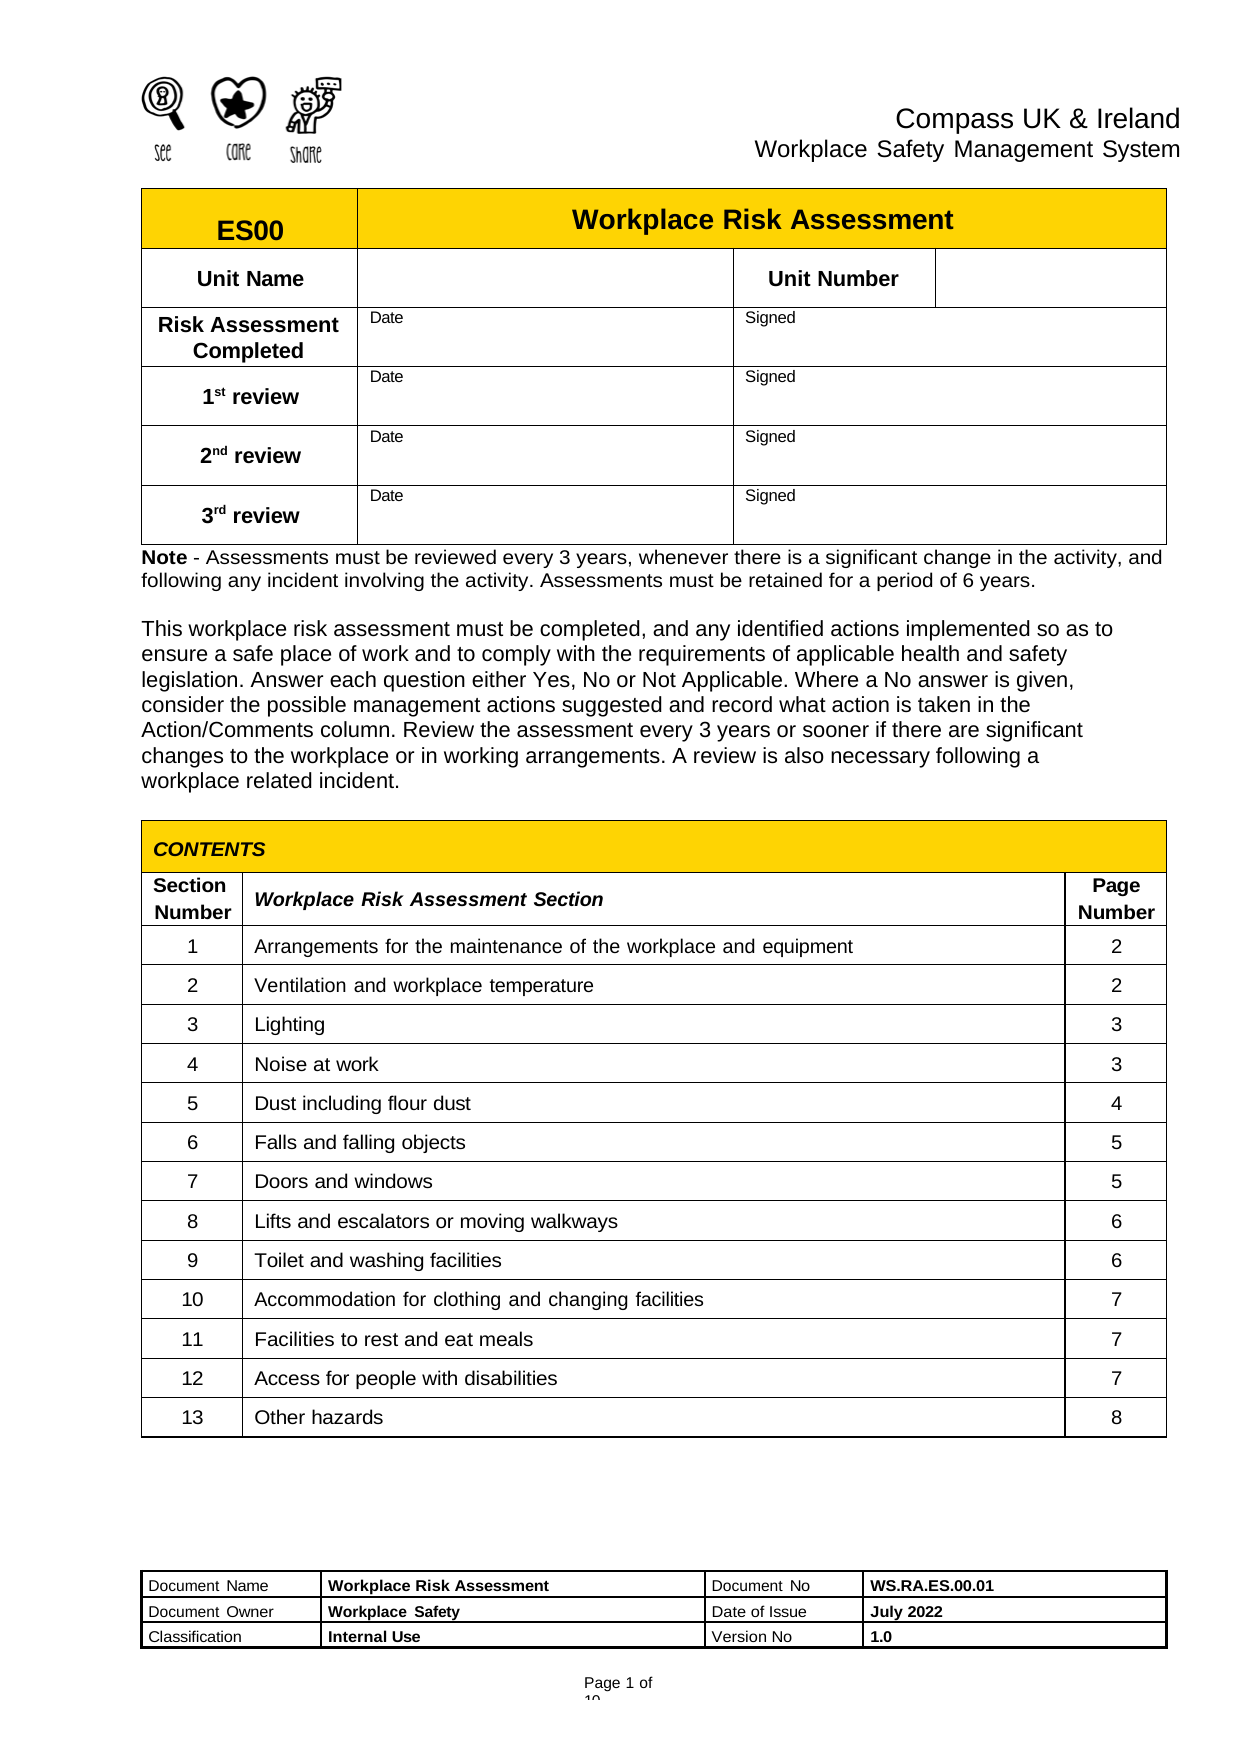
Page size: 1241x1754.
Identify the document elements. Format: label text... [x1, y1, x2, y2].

table_cell 7 [1066, 1280, 1166, 1318]
table_cell 1 [142, 926, 242, 964]
table_cell 7 [1066, 1359, 1166, 1397]
table_cell 8 [1066, 1398, 1166, 1436]
table_cell Access for people with disabilities [243, 1359, 1064, 1397]
table_cell 3 [142, 1005, 242, 1043]
table_cell Signed [734, 367, 1166, 425]
table_cell 11 [142, 1319, 242, 1357]
table_cell Other hazards [243, 1398, 1064, 1436]
table_cell Workplace Safety [322, 1598, 704, 1621]
picture [141, 76, 342, 163]
table_cell Unit Name [142, 249, 357, 307]
table_cell [358, 249, 733, 307]
table_cell 4 [1066, 1083, 1166, 1122]
table_header Document No [706, 1572, 862, 1596]
table_header WS.RA.ES.00.01 [864, 1572, 1165, 1596]
table_cell Arrangements for the maintenance of the workplace and equipment [243, 926, 1064, 964]
table_cell [936, 249, 1166, 307]
table_cell 5 [1066, 1162, 1166, 1200]
table_cell 2 [1066, 926, 1166, 964]
text This workplace risk assessment must be completed, and any identified actions implemented so as to ensure a safe place of work and to comply with the requirements of applicable health and safety legislation. Answer each question either Yes, No or Not Applicable. Where a No answer is given, consider the possible management actions suggested and record what action is taken in the Action/Comments column. Review the assessment every 3 years or sooner if there are significant changes to the workplace or in working arrangements. A review is also necessary following a workplace related incident. [141, 616, 1138, 793]
table_header Workplace Risk Assessment [322, 1572, 704, 1596]
table_cell Version No [706, 1623, 862, 1646]
table_cell Noise at work [243, 1044, 1064, 1082]
table_cell Date [358, 367, 733, 425]
table_cell 9 [142, 1241, 242, 1279]
table_cell 5 [1066, 1123, 1166, 1161]
table_cell Lighting [243, 1005, 1064, 1043]
table_cell Risk Assessment Completed [142, 308, 357, 366]
table_cell 6 [142, 1123, 242, 1161]
table_cell 6 [1066, 1201, 1166, 1239]
table_cell 10 [142, 1280, 242, 1318]
table_cell Falls and falling objects [243, 1123, 1064, 1161]
table_header Workplace Risk Assessment [358, 189, 1166, 248]
table_cell 4 [142, 1044, 242, 1082]
table_cell Date [358, 486, 733, 544]
table_cell 13 [142, 1398, 242, 1436]
table_cell 3 [1066, 1044, 1166, 1082]
table_cell Signed [734, 426, 1166, 485]
table_header Document Name [143, 1572, 320, 1596]
table_cell 7 [1066, 1319, 1166, 1357]
table_cell Signed [734, 308, 1166, 366]
table_cell 12 [142, 1359, 242, 1397]
table_cell 2 [142, 965, 242, 1004]
table_cell 1.0 [864, 1623, 1165, 1646]
table_cell Classification [143, 1623, 320, 1646]
table_cell Page Number [1066, 873, 1166, 925]
table_cell Accommodation for clothing and changing facilities [243, 1280, 1064, 1318]
table_cell 3 [1066, 1005, 1166, 1043]
table_cell Dust including flour dust [243, 1083, 1064, 1122]
table_header ES00 [142, 189, 357, 248]
table_cell 6 [1066, 1241, 1166, 1279]
table_cell 1st review [142, 367, 357, 425]
table_cell 7 [142, 1162, 242, 1200]
table_cell 2 [1066, 965, 1166, 1004]
table_header CONTENTS [142, 821, 1166, 872]
table_cell Toilet and washing facilities [243, 1241, 1064, 1279]
table_cell 2nd review [142, 426, 357, 485]
table_cell Date [358, 426, 733, 485]
table_cell Facilities to rest and eat meals [243, 1319, 1064, 1357]
table_cell Workplace Risk Assessment Section [243, 873, 1064, 925]
table_cell 5 [142, 1083, 242, 1122]
table_cell Ventilation and workplace temperature [243, 965, 1064, 1004]
table_cell Unit Number [734, 249, 935, 307]
table_cell 3rd review [142, 486, 357, 544]
table_cell Section Number [142, 873, 242, 925]
table_cell Signed [734, 486, 1166, 544]
table_cell July 2022 [864, 1598, 1165, 1621]
table_cell Doors and windows [243, 1162, 1064, 1200]
table_cell Document Owner [143, 1598, 320, 1621]
table_cell Internal Use [322, 1623, 704, 1646]
table_cell Lifts and escalators or moving walkways [243, 1201, 1064, 1239]
table_cell Date [358, 308, 733, 366]
text Note - Assessments must be reviewed every 3 years, whenever there is a significant change in the activity, and following any incident involving the activity. Assessments must be retained for a period of 6 years. [141, 546, 1180, 592]
table_cell 8 [142, 1201, 242, 1239]
table_cell Date of Issue [706, 1598, 862, 1621]
